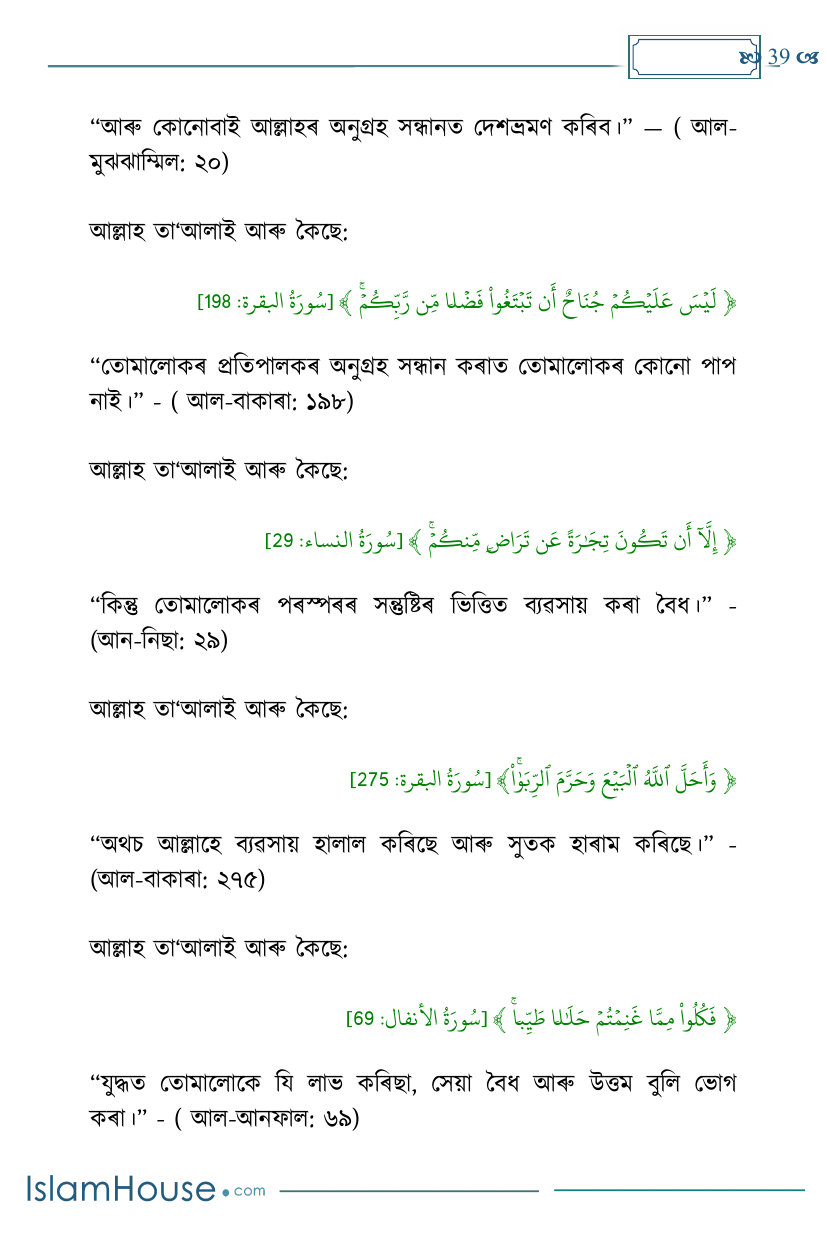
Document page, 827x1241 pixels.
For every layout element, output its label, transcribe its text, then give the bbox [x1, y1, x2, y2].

picture [19, 1171, 539, 1208]
text আল্লাহ তা‘আলাই আৰু কৈছে: [90, 211, 737, 248]
text “যুদ্ধত তোমালোকে যি লাভ কৰিছা, সেয়া বৈধ আৰু উত্তম বুলি ভোগ কৰা।” - ( আল-আনফাল: ৬৯) [90, 1063, 737, 1138]
text “অথচ আল্লাহে ব্যৱসায় হালাল কৰিছে আৰু সুতক হাৰাম কৰিছে।” - (আল-বাকাৰা: ২৭৫) [90, 824, 737, 899]
text ﴿ وَأَحَلَّ ٱللَّهُ ٱلۡبَيۡعَ وَحَرَّمَ ٱلرِّبَوٰاْۚ﴾ [سُورَةُ البقرة: 275] [90, 755, 737, 795]
text ﴿ لَيۡسَ عَلَيۡكُمۡ جُنَاحٌ أَن تَبۡتَغُواْ فَضۡلٗا مِّن رَّبِّكُمۡۚ ﴾ [سُورَةُ البقرة: 198] [90, 277, 737, 317]
text আল্লাহ তা‘আলাই আৰু কৈছে: [90, 450, 737, 487]
picture [546, 1170, 806, 1207]
text “কিন্তু তোমালোকৰ পৰস্পৰৰ সন্তুষ্টিৰ ভিত্তিত ব্যৱসায় কৰা বৈধ।” - (আন-নিছা: ২৯) [90, 585, 737, 660]
text আল্লাহ তা‘আলাই আৰু কৈছে: [90, 689, 737, 726]
text ﴿ فَكُلُواْ مِمَّا غَنِمۡتُمۡ حَلَٰلٗا طَيِّبٗاۚ ﴾ [سُورَةُ الأنفال: 69] [90, 994, 737, 1034]
text “তোমালোকৰ প্ৰতিপালকৰ অনুগ্ৰহ সন্ধান কৰাত তোমালোকৰ কোনো পাপ নাই।” - ( আল-বাকাৰা: ১৯৮) [90, 346, 737, 421]
text আল্লাহ তা‘আলাই আৰু কৈছে: [90, 928, 737, 965]
text “আৰু কোনোবাই আল্লাহৰ অনুগ্ৰহ সন্ধানত দেশভ্ৰমণ কৰিব।” — ( আল-মুঝঝাম্মিল: ২০) [90, 107, 737, 182]
text ﴿ إِلَّآ أَن تَكُونَ تِجَٰرَةً عَن تَرَاضٖ مِّنكُمۡۚ ﴾ [سُورَةُ النساء: 29] [90, 516, 737, 556]
